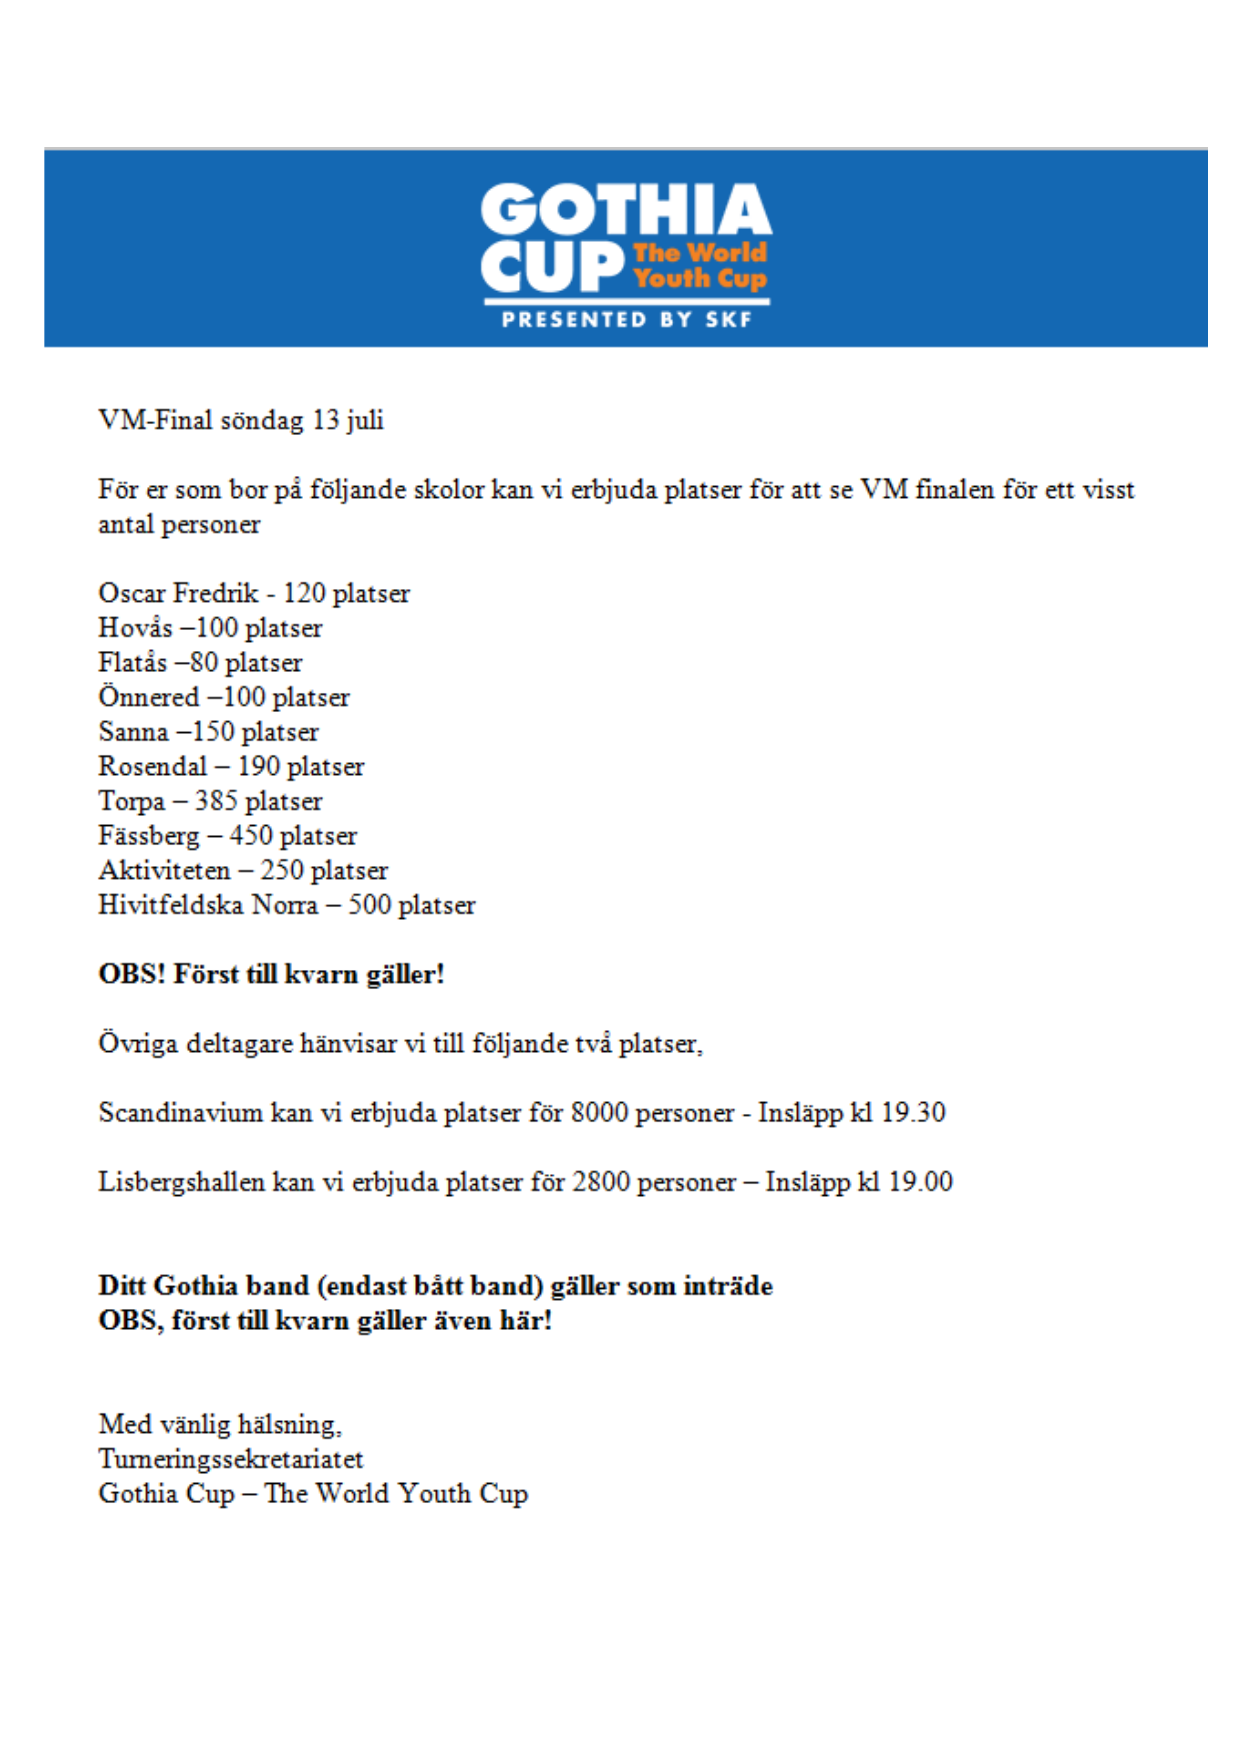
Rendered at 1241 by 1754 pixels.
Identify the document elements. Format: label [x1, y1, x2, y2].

picture [44, 147, 1208, 1534]
